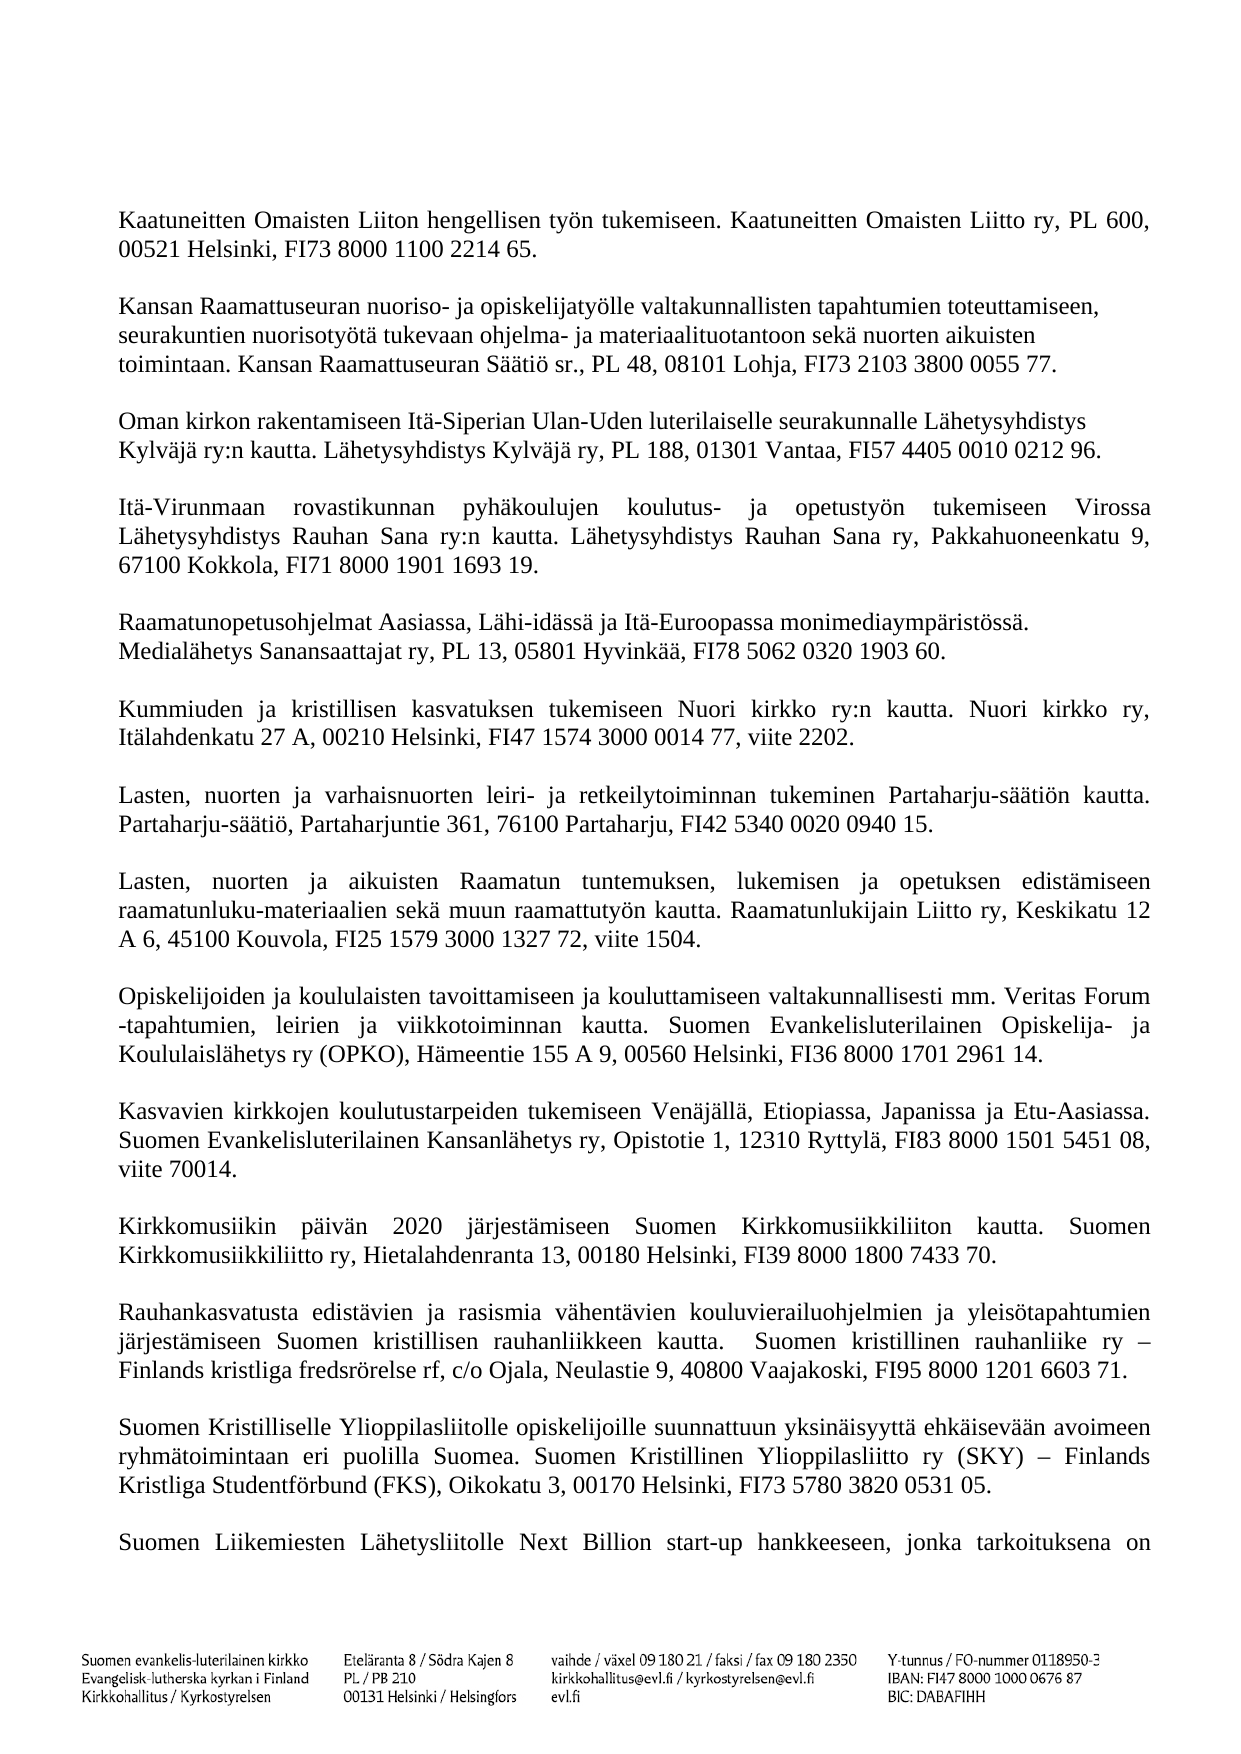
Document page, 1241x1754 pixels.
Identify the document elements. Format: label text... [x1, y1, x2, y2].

text Lasten, nuorten ja aikuisten Raamatun tuntemuksen, lukemisen ja opetuksen edistämiseen raamatunluku-materiaalien sekä muun raamattutyön kautta. Raamatunlukijain Liitto ry, Keskikatu 12 A 6, 45100 Kouvola, FI25 1579 3000 1327 72, viite 1504. [118, 837, 1152, 952]
text Itä-Virunmaan rovastikunnan pyhäkoulujen koulutus- ja opetustyön tukemiseen Virossa Lähetysyhdistys Rauhan Sana ry:n kautta. Lähetysyhdistys Rauhan Sana ry, Pakkahuoneenkatu 9, 67100 Kokkola, FI71 8000 1901 1693 19. [118, 464, 1152, 579]
text Suomen Kristilliselle Ylioppilasliitolle opiskelijoille suunnattuun yksinäisyyttä ehkäisevään avoimeen ryhmätoimintaan eri puolilla Suomea. Suomen Kristillinen Ylioppilasliitto ry (SKY) – Finlands Kristliga Studentförbund (FKS), Oikokatu 3, 00170 Helsinki, FI73 5780 3820 0531 05. [118, 1412, 1152, 1499]
text Medialähetys Sanansaattajat ry, PL 13, 05801 Hyvinkää, FI78 5062 0320 1903 60. [118, 636, 1152, 665]
text Lasten, nuorten ja varhaisnuorten leiri- ja retkeilytoiminnan tukeminen Partaharju-säätiön kautta. Partaharju-säätiö, Partaharjuntie 361, 76100 Partaharju, FI42 5340 0020 0940 15. [118, 751, 1152, 837]
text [118, 1499, 1152, 1556]
text Kasvavien kirkkojen koulutustarpeiden tukemiseen Venäjällä, Etiopiassa, Japanissa ja Etu-Aasiassa. Suomen Evankelisluterilainen Kansanlähetys ry, Opistotie 1, 12310 Ryttylä, FI83 8000 1501 5451 08, viite 70014. [118, 1067, 1152, 1182]
text Kirkkomusiikin päivän 2020 järjestämiseen Suomen Kirkkomusiikkiliiton kautta. Suomen Kirkkomusiikkiliitto ry, Hietalahdenranta 13, 00180 Helsinki, FI39 8000 1800 7433 70. [118, 1182, 1152, 1269]
text Kummiuden ja kristillisen kasvatuksen tukemiseen Nuori kirkko ry:n kautta. Nuori kirkko ry, Itälahdenkatu 27 A, 00210 Helsinki, FI47 1574 3000 0014 77, viite 2202. [118, 665, 1152, 751]
text Raamatunopetusohjelmat Aasiassa, Lähi-idässä ja Itä-Euroopassa monimediaympäristössä. [118, 579, 1152, 636]
text Kaatuneitten Omaisten Liiton hengellisen työn tukemiseen. Kaatuneitten Omaisten Liitto ry, PL 600, 00521 Helsinki, FI73 8000 1100 2214 65. [118, 176, 1152, 262]
picture [82, 1653, 1100, 1706]
text Rauhankasvatusta edistävien ja rasismia vähentävien kouluvierailuohjelmien ja yleisötapahtumien järjestämiseen Suomen kristillisen rauhanliikkeen kautta. Suomen kristillinen rauhanliike ry – Finlands kristliga fredsrörelse rf, c/o Ojala, Neulastie 9, 40800 Vaajakoski, FI95 8000 1201 6603 71. [118, 1297, 1152, 1384]
text Opiskelijoiden ja koululaisten tavoittamiseen ja kouluttamiseen valtakunnallisesti mm. Veritas Forum -tapahtumien, leirien ja viikkotoiminnan kautta. Suomen Evankelisluterilainen Opiskelija- ja Koululaislähetys ry (OPKO), Hämeentie 155 A 9, 00560 Helsinki, FI36 8000 1701 2961 14. [118, 952, 1152, 1067]
text Kansan Raamattuseuran nuoriso- ja opiskelijatyölle valtakunnallisten tapahtumien toteuttamiseen, seurakuntien nuorisotyötä tukevaan ohjelma- ja materiaalituotantoon sekä nuorten aikuisten toimintaan. Kansan Raamattuseuran Säätiö sr., PL 48, 08101 Lohja, FI73 2103 3800 0055 77. Oman kirkon rakentamiseen Itä-Siperian Ulan-Uden luterilaiselle seurakunnalle Lähetysyhdistys Kylväjä ry:n kautta. Lähetysyhdistys Kylväjä ry, PL 188, 01301 Vantaa, FI57 4405 0010 0212 96. [118, 262, 1152, 464]
